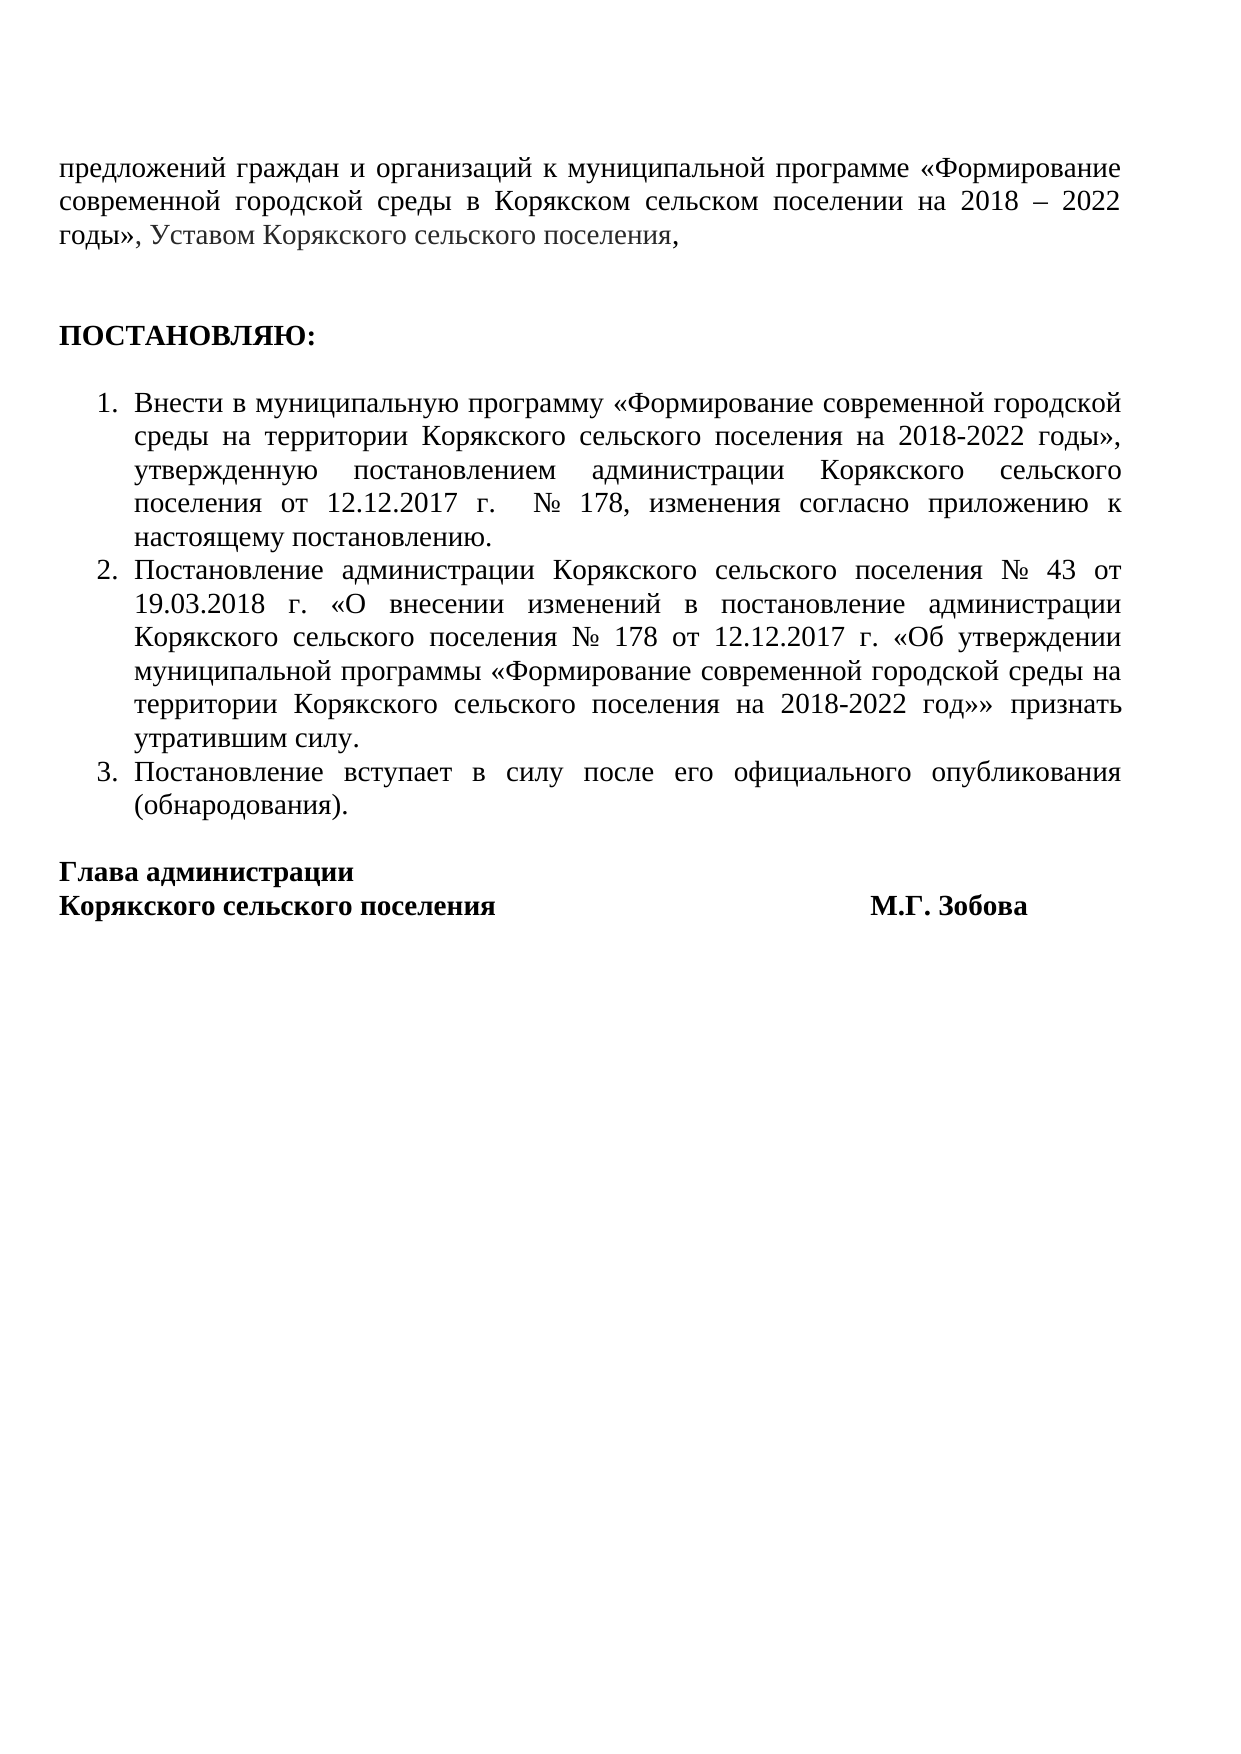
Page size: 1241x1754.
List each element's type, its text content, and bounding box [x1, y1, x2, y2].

text ПОСТАНОВЛЯЮ: [59, 318, 1122, 351]
list Постановление администрации Корякского сельского поселения № 43 от 19.03.2018 г. «О внесении изменений в постановление администрации Корякского сельского поселения № 178 от 12.12.2017 г. «Об утверждении муниципальной программы «Формирование современной городской среды на территории Корякского сельского поселения на 2018-2022 год»» признать утратившим силу. [96, 552, 1122, 754]
list Корякского сельского поселения М.Г. Зобова [59, 888, 1122, 921]
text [59, 150, 1122, 251]
list Глава администрации [59, 854, 1122, 888]
list Внести в муниципальную программу «Формирование современной городской среды на территории Корякского сельского поселения на 2018-2022 годы», утвержденную постановлением администрации Корякского сельского поселения от 12.12.2017 г. № 178, изменения согласно приложению к настоящему постановлению. [96, 385, 1122, 552]
list Постановление вступает в силу после его официального опубликования (обнародования). [96, 754, 1122, 821]
